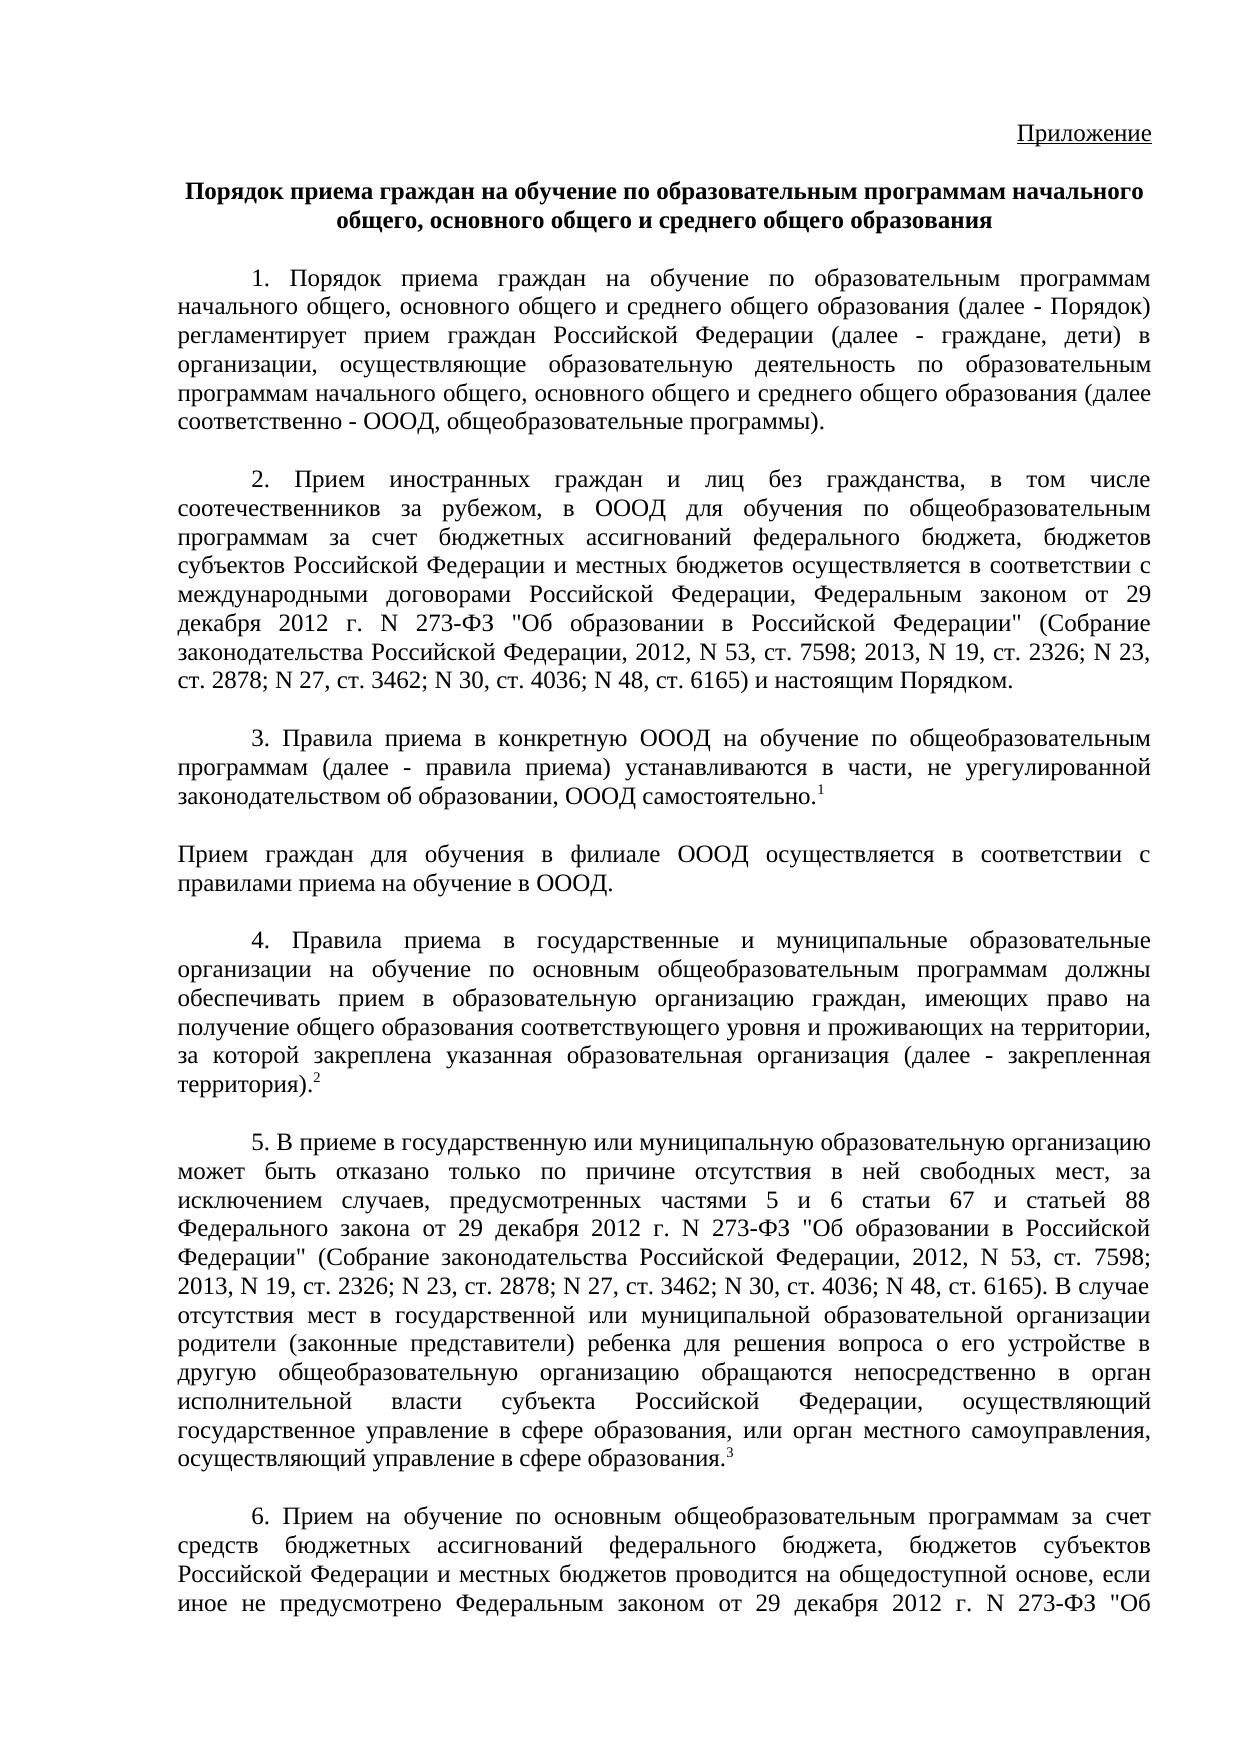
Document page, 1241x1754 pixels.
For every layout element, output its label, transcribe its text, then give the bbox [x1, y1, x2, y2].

text 3. Правила приема в конкретную ОООД на обучение по общеобразовательным программам (далее - правила приема) устанавливаются в части, не урегулированной законодательством об образовании, ОООД самостоятельно.1 [177, 723, 1152, 810]
text 5. В приеме в государственную или муниципальную образовательную организацию может быть отказано только по причине отсутствия в ней свободных мест, за исключением случаев, предусмотренных частями 5 и 6 статьи 67 и статьей 88 Федерального закона от 29 декабря 2012 г. N 273-ФЗ "Об образовании в Российской Федерации" (Собрание законодательства Российской Федерации, 2012, N 53, ст. 7598; 2013, N 19, ст. 2326; N 23, ст. 2878; N 27, ст. 3462; N 30, ст. 4036; N 48, ст. 6165). В случае отсутствия мест в государственной или муниципальной образовательной организации родители (законные представители) ребенка для решения вопроса о его устройстве в другую общеобразовательную организацию обращаются непосредственно в орган исполнительной власти субъекта Российской Федерации, осуществляющий государственное управление в сфере образования, или орган местного самоуправления, осуществляющий управление в сфере образования.3 [177, 1127, 1152, 1472]
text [177, 1501, 1152, 1616]
text Приложение [177, 118, 1152, 147]
subtitle Порядок приема граждан на обучение по образовательным программам начального общего, основного общего и среднего общего образования [177, 176, 1152, 233]
text 4. Правила приема в государственные и муниципальные образовательные организации на обучение по основным общеобразовательным программам должны обеспечивать прием в образовательную организацию граждан, имеющих право на получение общего образования соответствующего уровня и проживающих на территории, за которой закреплена указанная образовательная организация (далее - закрепленная территория).2 [177, 926, 1152, 1098]
text 2. Прием иностранных граждан и лиц без гражданства, в том числе соотечественников за рубежом, в ОООД для обучения по общеобразовательным программам за счет бюджетных ассигнований федерального бюджета, бюджетов субъектов Российской Федерации и местных бюджетов осуществляется в соответствии с международными договорами Российской Федерации, Федеральным законом от 29 декабря 2012 г. N 273-ФЗ "Об образовании в Российской Федерации" (Собрание законодательства Российской Федерации, 2012, N 53, ст. 7598; 2013, N 19, ст. 2326; N 23, ст. 2878; N 27, ст. 3462; N 30, ст. 4036; N 48, ст. 6165) и настоящим Порядком. [177, 464, 1152, 694]
text Прием граждан для обучения в филиале ОООД осуществляется в соответствии с правилами приема на обучение в ОООД. [177, 839, 1152, 896]
text 1. Порядок приема граждан на обучение по образовательным программам начального общего, основного общего и среднего общего образования (далее - Порядок) регламентирует прием граждан Российской Федерации (далее - граждане, дети) в организации, осуществляющие образовательную деятельность по образовательным программам начального общего, основного общего и среднего общего образования (далее соответственно - ОООД, общеобразовательные программы). [177, 263, 1152, 435]
